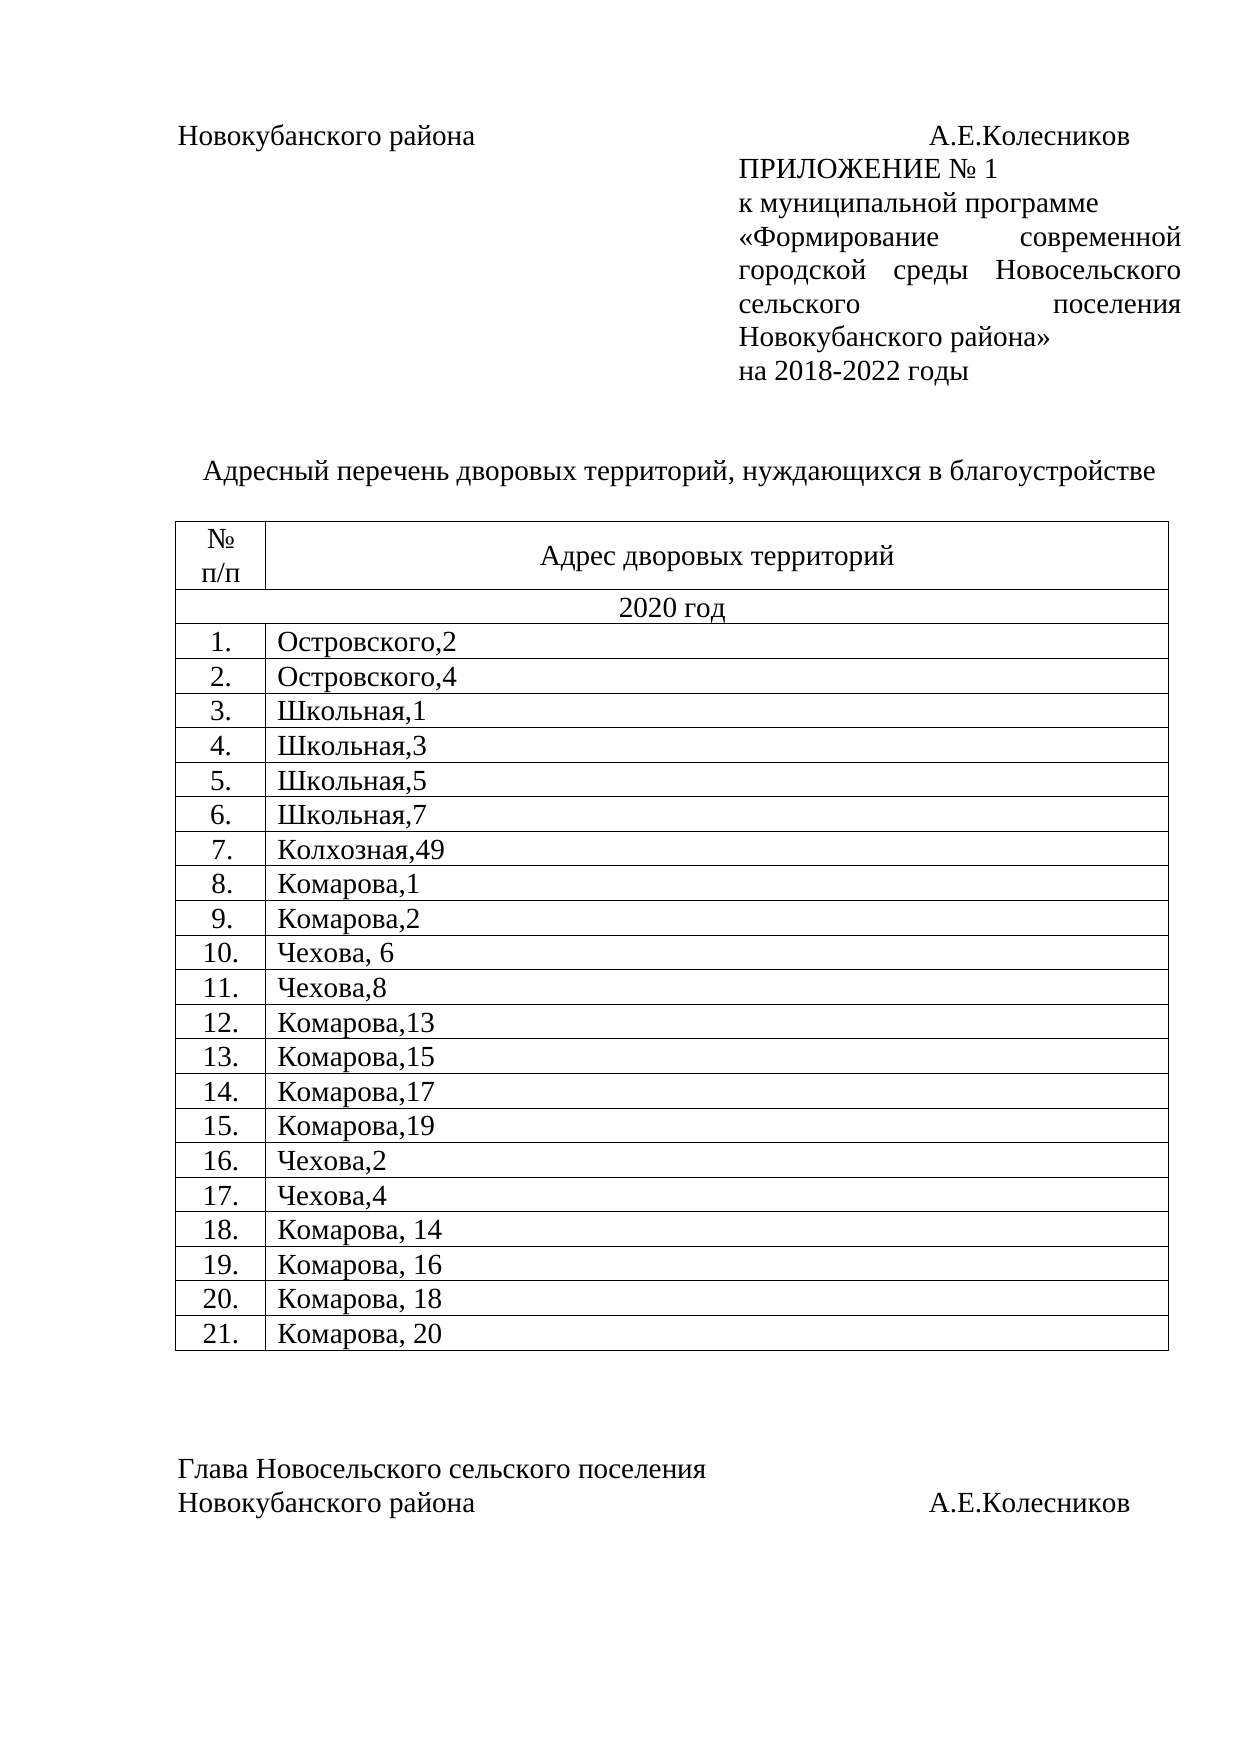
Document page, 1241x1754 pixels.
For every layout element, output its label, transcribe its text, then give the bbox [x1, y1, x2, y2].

text Адресный перечень дворовых территорий, нуждающихся в благоустройстве [177, 453, 1181, 487]
text «Формирование современной городской среды Новосельского сельского поселения Новокубанского района» [738, 219, 1181, 353]
table_cell Комарова,2 [266, 901, 1168, 934]
table_cell 17. [176, 1178, 265, 1211]
text к муниципальной программе [177, 185, 1181, 219]
table_cell 1. [176, 624, 265, 658]
table_cell Комарова,15 [266, 1039, 1168, 1073]
table_cell 20. [176, 1281, 265, 1315]
table_header Адрес дворовых территорий [266, 522, 1168, 589]
table_cell Чехова,4 [266, 1178, 1168, 1211]
table_cell Чехова, 6 [266, 936, 1168, 969]
table_cell 15. [176, 1109, 265, 1142]
table_cell Чехова,8 [266, 970, 1168, 1004]
table_cell Комарова,1 [266, 866, 1168, 900]
table_cell 16. [176, 1143, 265, 1177]
table_cell 7. [176, 832, 265, 865]
table_cell 4. [176, 728, 265, 762]
table_cell Островского,4 [266, 659, 1168, 692]
table_cell 10. [176, 936, 265, 969]
table_cell 2020 год [176, 590, 1168, 623]
table_cell Островского,2 [266, 624, 1168, 658]
table_cell 11. [176, 970, 265, 1004]
table_cell 12. [176, 1005, 265, 1038]
table_cell 21. [176, 1316, 265, 1349]
table_cell Комарова, 14 [266, 1212, 1168, 1246]
table_cell 8. [176, 866, 265, 900]
table_cell Комарова,13 [266, 1005, 1168, 1038]
table_header № п/п [176, 522, 265, 589]
table_cell 5. [176, 763, 265, 796]
table_cell 13. [176, 1039, 265, 1073]
table_cell Комарова, 18 [266, 1281, 1168, 1315]
table_cell Школьная,1 [266, 694, 1168, 727]
table_cell Комарова, 20 [266, 1316, 1168, 1349]
table_cell 2. [176, 659, 265, 692]
table_cell Школьная,3 [266, 728, 1168, 762]
text Новокубанского района А.Е.Колесников [177, 1485, 1181, 1518]
table_cell 3. [176, 694, 265, 727]
table_cell Колхозная,49 [266, 832, 1168, 865]
table_cell 9. [176, 901, 265, 934]
table_cell Комарова, 16 [266, 1247, 1168, 1280]
table_cell Комарова,19 [266, 1109, 1168, 1142]
text на 2018-2022 годы [738, 353, 1181, 386]
table_cell Чехова,2 [266, 1143, 1168, 1177]
table_cell 14. [176, 1074, 265, 1107]
table_cell 18. [176, 1212, 265, 1246]
text ПРИЛОЖЕНИЕ № 1 [177, 118, 1181, 185]
table_cell Комарова,17 [266, 1074, 1168, 1107]
table_cell Школьная,5 [266, 763, 1168, 796]
table_cell 6. [176, 797, 265, 831]
table_cell Школьная,7 [266, 797, 1168, 831]
table_cell 19. [176, 1247, 265, 1280]
text Новокубанского района А.Е.Колесников [177, 118, 1167, 152]
text Глава Новосельского сельского поселения [177, 1451, 1181, 1485]
